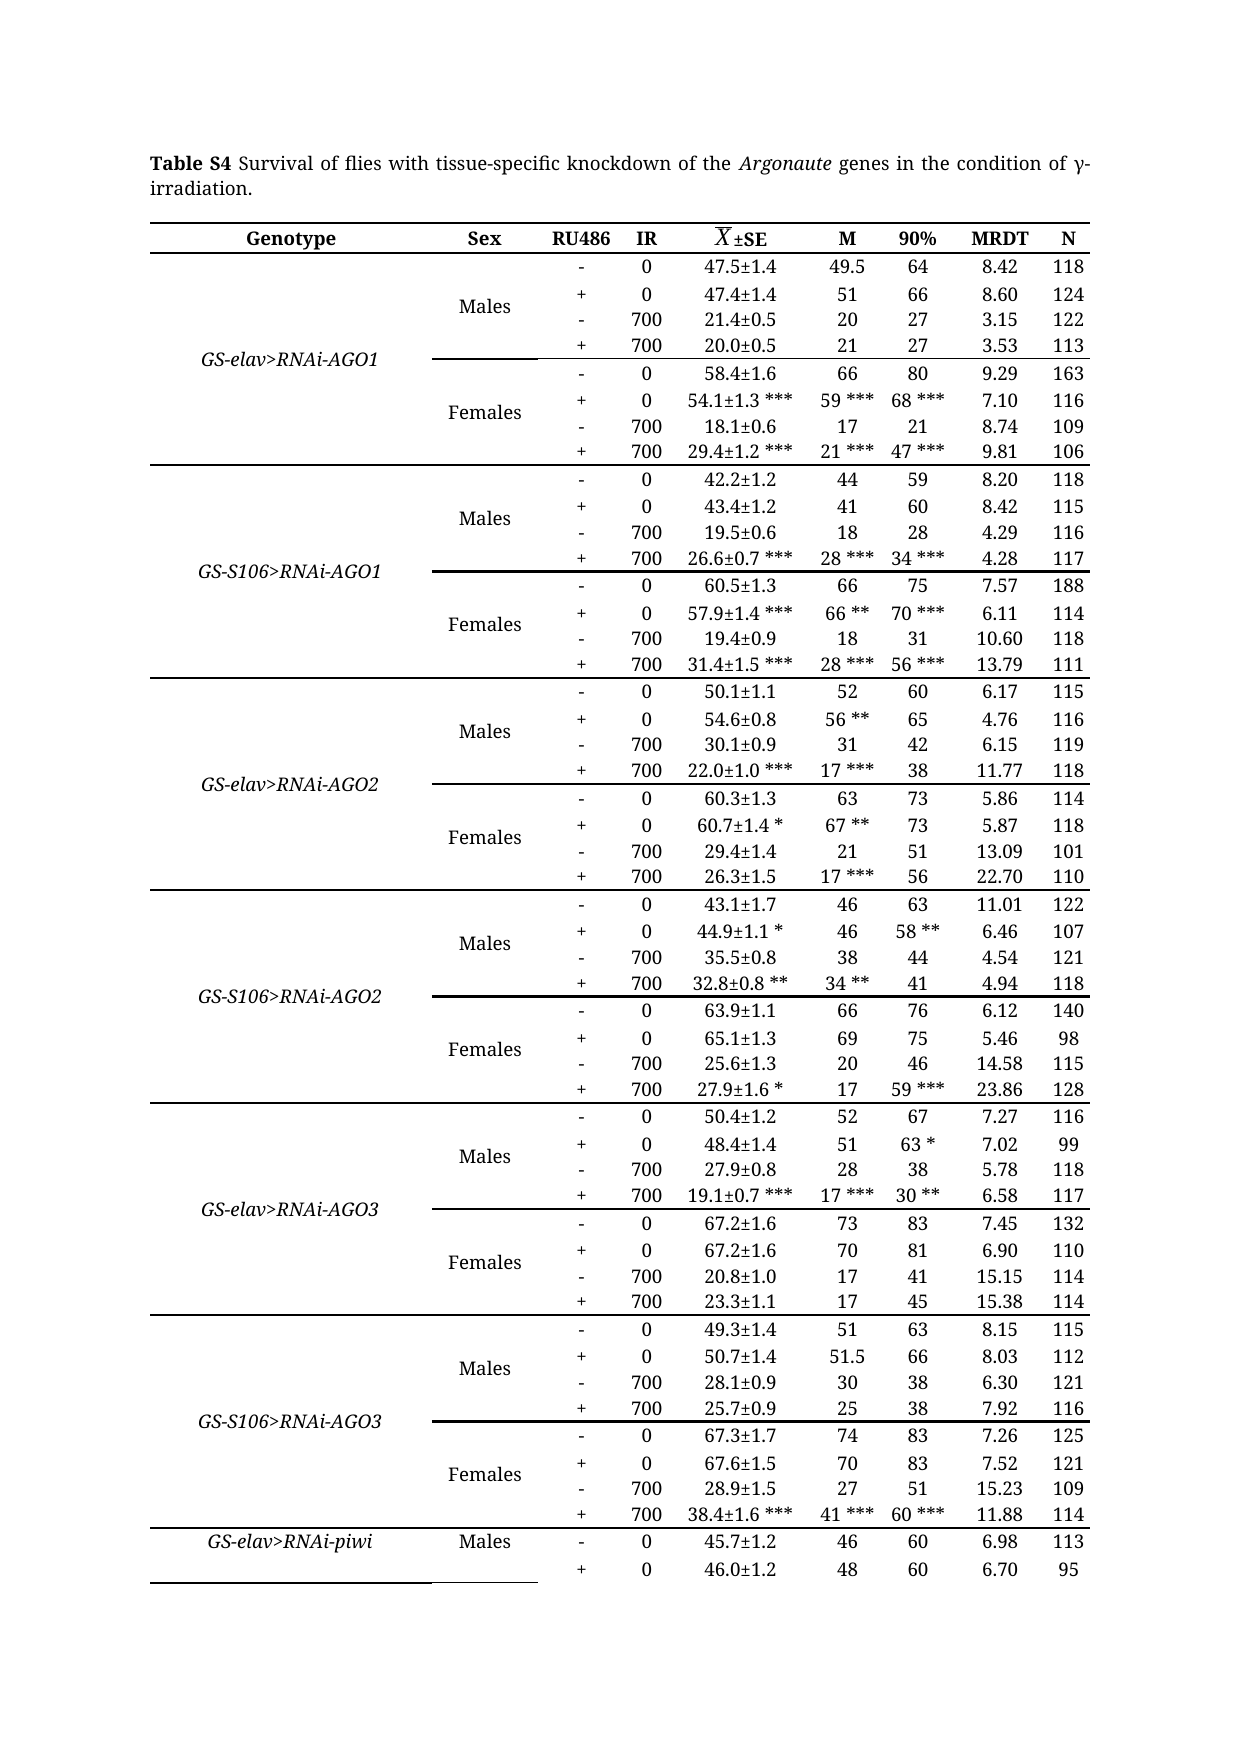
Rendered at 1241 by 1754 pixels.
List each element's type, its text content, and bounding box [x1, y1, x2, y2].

table_cell 112 [1047, 1342, 1090, 1369]
table_cell - [538, 891, 625, 917]
table_cell 7.10 [953, 385, 1047, 413]
table_cell 17 [812, 1076, 882, 1102]
table_cell 20 [812, 1051, 882, 1076]
table_cell Females [432, 998, 537, 1102]
table_cell 0 [625, 1129, 668, 1157]
table_cell 70 [812, 1448, 882, 1476]
table_cell 44 [883, 944, 953, 970]
table_cell - [538, 1263, 625, 1288]
table_cell 38.4±1.6 *** [668, 1501, 812, 1527]
table_cell + [538, 385, 625, 413]
table_cell 21 [883, 413, 953, 438]
table_cell - [538, 1210, 625, 1235]
table_cell 6.17 [953, 679, 1047, 704]
text Table S4 Survival of flies with tissue-specific knockdown of the Argonaute genes in the condition of γ-irradiation. [150, 150, 1090, 201]
table_cell 66 [812, 998, 882, 1023]
table_cell 65.1±1.3 [668, 1023, 812, 1051]
table_cell 28.9±1.5 [668, 1476, 812, 1501]
table_cell 0 [625, 1529, 668, 1554]
table_cell 13.09 [953, 838, 1047, 863]
table_cell 21.4±0.5 [668, 307, 812, 332]
table_cell 7.26 [953, 1423, 1047, 1448]
table_cell - [538, 1316, 625, 1342]
table_cell 45 [883, 1289, 953, 1314]
table_cell 60 *** [883, 1501, 953, 1527]
table_cell 700 [625, 944, 668, 970]
table_cell + [538, 651, 625, 677]
table_cell 59 *** [812, 385, 882, 413]
table_cell 29.4±1.2 *** [668, 439, 812, 464]
table_cell - [538, 1476, 625, 1501]
table_cell 0 [625, 1235, 668, 1263]
table_cell + [538, 1129, 625, 1157]
table_cell 63 [883, 891, 953, 917]
table_cell 68 *** [883, 385, 953, 413]
table_cell 65 [883, 704, 953, 732]
table_cell 31.4±1.5 *** [668, 651, 812, 677]
table_cell GS-S106>RNAi-AGO1 [150, 466, 432, 677]
table_cell 51 [812, 279, 882, 307]
table_cell 0 [625, 385, 668, 413]
table_header RU486 [538, 224, 625, 252]
table_header Genotype [150, 224, 432, 252]
table_cell 30 [812, 1369, 882, 1395]
table_cell - [538, 679, 625, 704]
table_cell 117 [1047, 1182, 1090, 1208]
table_cell 106 [1047, 439, 1090, 464]
table_cell + [538, 332, 625, 358]
table_header N [1047, 224, 1090, 252]
table_cell 700 [625, 307, 668, 332]
table_cell Males [432, 466, 537, 570]
table_cell 47 *** [883, 439, 953, 464]
table_cell GS-S106>RNAi-AGO2 [150, 891, 432, 1102]
table_header MRDT [953, 224, 1047, 252]
table_cell - [538, 1051, 625, 1076]
table_cell 58 ** [883, 917, 953, 944]
table_cell 118 [1047, 1157, 1090, 1182]
table_cell - [538, 998, 625, 1023]
table_cell 43.4±1.2 [668, 492, 812, 519]
table_cell 76 [883, 998, 953, 1023]
table_cell GS-elav>RNAi-AGO2 [150, 679, 432, 889]
table_cell 66 [812, 573, 882, 598]
table_cell 66 [883, 1342, 953, 1369]
table_cell 44.9±1.1 * [668, 917, 812, 944]
table_cell 42 [883, 732, 953, 757]
table_header M [812, 224, 882, 252]
table_cell 17 *** [812, 864, 882, 889]
table_cell + [538, 1554, 625, 1582]
table_cell 109 [1047, 413, 1090, 438]
table_cell + [538, 970, 625, 995]
table_cell 20 [812, 307, 882, 332]
table_cell 0 [625, 492, 668, 519]
table_cell 110 [1047, 864, 1090, 889]
table_cell GS-S106>RNAi-AGO3 [150, 1316, 432, 1527]
table_cell 41 [883, 1263, 953, 1288]
table_cell 45.7±1.2 [668, 1529, 812, 1554]
table_cell + [538, 1235, 625, 1263]
table_header IR [625, 224, 668, 252]
table_cell 116 [1047, 1104, 1090, 1129]
table_cell 99 [1047, 1129, 1090, 1157]
table_cell 0 [625, 1210, 668, 1235]
table_cell 114 [1047, 1263, 1090, 1288]
table_cell - [538, 1423, 625, 1448]
table_cell 83 [883, 1423, 953, 1448]
table_cell - [538, 1157, 625, 1182]
table_cell 113 [1047, 1529, 1090, 1554]
table_cell 8.03 [953, 1342, 1047, 1369]
table_cell 14.58 [953, 1051, 1047, 1076]
table_cell 67.3±1.7 [668, 1423, 812, 1448]
table_cell 64 [883, 254, 953, 279]
table_cell 107 [1047, 917, 1090, 944]
table_cell 19.4±0.9 [668, 626, 812, 651]
table_cell + [538, 704, 625, 732]
table_cell 0 [625, 1104, 668, 1129]
table_cell - [538, 573, 625, 598]
table_cell 700 [625, 413, 668, 438]
table_cell 110 [1047, 1235, 1090, 1263]
table_cell + [538, 1448, 625, 1476]
table_header Sex [432, 224, 537, 252]
table_cell 116 [1047, 1395, 1090, 1420]
table_cell 8.74 [953, 413, 1047, 438]
table_cell 4.54 [953, 944, 1047, 970]
table_cell 21 [812, 332, 882, 358]
table_cell 163 [1047, 359, 1090, 385]
table_cell - [538, 413, 625, 438]
table_cell 28 [883, 519, 953, 545]
table_cell 60 [883, 1554, 953, 1582]
table_cell 118 [1047, 254, 1090, 279]
table_cell 121 [1047, 1448, 1090, 1476]
table_cell 700 [625, 439, 668, 464]
table_cell 115 [1047, 492, 1090, 519]
table_cell 140 [1047, 998, 1090, 1023]
table_cell 59 *** [883, 1076, 953, 1102]
table_cell 5.86 [953, 785, 1047, 810]
table_cell Males [432, 1316, 537, 1420]
table_cell 6.98 [953, 1529, 1047, 1554]
table_cell + [538, 279, 625, 307]
table_cell 6.30 [953, 1369, 1047, 1395]
table_cell 7.27 [953, 1104, 1047, 1129]
table_cell 700 [625, 757, 668, 783]
table_header ±SE [668, 224, 812, 252]
table_cell 56 *** [883, 651, 953, 677]
table_cell 0 [625, 891, 668, 917]
table_cell 0 [625, 1554, 668, 1582]
table_cell 124 [1047, 279, 1090, 307]
table_cell 17 *** [812, 757, 882, 783]
table_cell 4.94 [953, 970, 1047, 995]
table_cell 38 [883, 1395, 953, 1420]
table_cell 81 [883, 1235, 953, 1263]
table_cell 69 [812, 1023, 882, 1051]
table_cell 5.46 [953, 1023, 1047, 1051]
table_cell 6.90 [953, 1235, 1047, 1263]
table_cell - [538, 626, 625, 651]
table_cell Females [432, 1423, 537, 1527]
table_cell 11.01 [953, 891, 1047, 917]
table_cell 67.2±1.6 [668, 1210, 812, 1235]
table_cell 20.8±1.0 [668, 1263, 812, 1288]
table_cell 7.92 [953, 1395, 1047, 1420]
table_cell 8.42 [953, 492, 1047, 519]
table_cell 9.81 [953, 439, 1047, 464]
table_cell 56 ** [812, 704, 882, 732]
table_cell 27 [812, 1476, 882, 1501]
table_cell 22.70 [953, 864, 1047, 889]
table_cell 52 [812, 1104, 882, 1129]
table_cell 25.6±1.3 [668, 1051, 812, 1076]
table_cell 9.29 [953, 359, 1047, 385]
table_cell 73 [883, 785, 953, 810]
table_cell 700 [625, 1182, 668, 1208]
table_cell 57.9±1.4 *** [668, 598, 812, 626]
table_cell 0 [625, 998, 668, 1023]
table_cell 8.42 [953, 254, 1047, 279]
table_cell 6.12 [953, 998, 1047, 1023]
table_cell 13.79 [953, 651, 1047, 677]
table_cell 109 [1047, 1476, 1090, 1501]
table_cell 121 [1047, 1369, 1090, 1395]
table_cell 115 [1047, 679, 1090, 704]
table_cell 700 [625, 519, 668, 545]
table_cell 38 [883, 1157, 953, 1182]
table_cell 50.1±1.1 [668, 679, 812, 704]
table_cell 15.15 [953, 1263, 1047, 1288]
table_cell 26.6±0.7 *** [668, 545, 812, 570]
table_cell GS-elav>RNAi-AGO3 [150, 1104, 432, 1314]
table_cell 117 [1047, 545, 1090, 570]
table_cell 188 [1047, 573, 1090, 598]
table_cell 28 *** [812, 545, 882, 570]
table_cell + [538, 598, 625, 626]
table_cell 700 [625, 1476, 668, 1501]
table_cell 38 [883, 1369, 953, 1395]
table_cell 29.4±1.4 [668, 838, 812, 863]
table_cell 38 [812, 944, 882, 970]
table_cell 114 [1047, 785, 1090, 810]
table_cell 8.15 [953, 1316, 1047, 1342]
table_cell + [538, 1289, 625, 1314]
table_cell 47.4±1.4 [668, 279, 812, 307]
table_cell 60.5±1.3 [668, 573, 812, 598]
table_cell 66 [812, 359, 882, 385]
table_cell 113 [1047, 332, 1090, 358]
table_cell 17 *** [812, 1182, 882, 1208]
table_cell 0 [625, 1316, 668, 1342]
table_cell + [538, 1342, 625, 1369]
table_cell 51 [883, 838, 953, 863]
table_cell 50.7±1.4 [668, 1342, 812, 1369]
table_cell 51.5 [812, 1342, 882, 1369]
table_cell 0 [625, 917, 668, 944]
table_cell 114 [1047, 1501, 1090, 1527]
table_cell 73 [812, 1210, 882, 1235]
table_cell - [538, 466, 625, 492]
table_cell 23.3±1.1 [668, 1289, 812, 1314]
table_cell 32.8±0.8 ** [668, 970, 812, 995]
table_cell 58.4±1.6 [668, 359, 812, 385]
table_cell - [538, 1369, 625, 1395]
table_cell 700 [625, 626, 668, 651]
table_cell 6.58 [953, 1182, 1047, 1208]
table_cell 67 [883, 1104, 953, 1129]
table_cell 50.4±1.2 [668, 1104, 812, 1129]
table_cell 111 [1047, 651, 1090, 677]
table_cell Females [432, 360, 537, 464]
table_cell Females [432, 573, 537, 677]
table_cell 25.7±0.9 [668, 1395, 812, 1420]
table_cell + [538, 1501, 625, 1527]
table_cell 34 ** [812, 970, 882, 995]
table_cell 46 [883, 1051, 953, 1076]
table_cell 46 [812, 917, 882, 944]
table_cell 51 [812, 1316, 882, 1342]
table_cell 21 *** [812, 439, 882, 464]
table_cell 700 [625, 1157, 668, 1182]
table_cell 41 *** [812, 1501, 882, 1527]
table_cell - [538, 307, 625, 332]
table_cell 5.87 [953, 810, 1047, 838]
table_cell 700 [625, 651, 668, 677]
table_cell + [538, 545, 625, 570]
table_cell 31 [883, 626, 953, 651]
table_cell 8.20 [953, 466, 1047, 492]
table_cell 125 [1047, 1423, 1090, 1448]
table_cell 66 [883, 279, 953, 307]
table_cell 4.76 [953, 704, 1047, 732]
table_cell 44 [812, 466, 882, 492]
table_cell - [538, 838, 625, 863]
table_cell 22.0±1.0 *** [668, 757, 812, 783]
table_cell 122 [1047, 891, 1090, 917]
table_cell 83 [883, 1210, 953, 1235]
table_cell 11.77 [953, 757, 1047, 783]
table_cell 700 [625, 1263, 668, 1288]
table_cell 46 [812, 1529, 882, 1554]
table_cell 63 [883, 1316, 953, 1342]
table_cell 121 [1047, 944, 1090, 970]
table_cell Males [432, 254, 537, 358]
table_cell 60.3±1.3 [668, 785, 812, 810]
table_cell - [538, 519, 625, 545]
table_cell + [538, 492, 625, 519]
table_cell 75 [883, 1023, 953, 1051]
table_cell 21 [812, 838, 882, 863]
table_cell 28.1±0.9 [668, 1369, 812, 1395]
table_cell 132 [1047, 1210, 1090, 1235]
table_cell 128 [1047, 1076, 1090, 1102]
table_cell 0 [625, 1023, 668, 1051]
table_cell - [538, 944, 625, 970]
table_cell 114 [1047, 598, 1090, 626]
table_cell 26.3±1.5 [668, 864, 812, 889]
table_cell + [538, 864, 625, 889]
table_cell 60 [883, 1529, 953, 1554]
table_cell 48.4±1.4 [668, 1129, 812, 1157]
table_cell 31 [812, 732, 882, 757]
table_cell Males [432, 1104, 537, 1208]
table_cell 60.7±1.4 * [668, 810, 812, 838]
table_cell 42.2±1.2 [668, 466, 812, 492]
table_cell 116 [1047, 704, 1090, 732]
table_cell 700 [625, 732, 668, 757]
table_cell + [538, 439, 625, 464]
table_cell 54.1±1.3 *** [668, 385, 812, 413]
table_cell 34 *** [883, 545, 953, 570]
table_cell GS-elav>RNAi-AGO1 [150, 254, 432, 464]
table_cell 52 [812, 679, 882, 704]
table_cell Females [432, 1210, 537, 1314]
table_cell 700 [625, 1051, 668, 1076]
table_cell 46 [812, 891, 882, 917]
table_cell 38 [883, 757, 953, 783]
table_cell - [538, 1529, 625, 1554]
table_cell 118 [1047, 810, 1090, 838]
table_cell 8.60 [953, 279, 1047, 307]
table_cell 17 [812, 1263, 882, 1288]
table_cell 7.57 [953, 573, 1047, 598]
table_cell 18 [812, 519, 882, 545]
table_cell 30 ** [883, 1182, 953, 1208]
table_cell 27.9±1.6 * [668, 1076, 812, 1102]
table_cell 700 [625, 1289, 668, 1314]
table_cell 700 [625, 970, 668, 995]
table_cell 7.52 [953, 1448, 1047, 1476]
table_cell 6.11 [953, 598, 1047, 626]
table_cell 700 [625, 545, 668, 570]
table_cell 17 [812, 413, 882, 438]
table_cell 0 [625, 573, 668, 598]
table_cell 43.1±1.7 [668, 891, 812, 917]
table_cell 20.0±0.5 [668, 332, 812, 358]
table_cell 700 [625, 864, 668, 889]
table_cell 67.6±1.5 [668, 1448, 812, 1476]
table_cell 74 [812, 1423, 882, 1448]
table_cell 0 [625, 254, 668, 279]
table_cell 63.9±1.1 [668, 998, 812, 1023]
table_cell 700 [625, 1395, 668, 1420]
table_cell 51 [883, 1476, 953, 1501]
table_cell 95 [1047, 1554, 1090, 1582]
table_cell - [538, 1104, 625, 1129]
table_cell 51 [812, 1129, 882, 1157]
table_cell 70 *** [883, 598, 953, 626]
table_cell 6.70 [953, 1554, 1047, 1582]
table_cell 116 [1047, 385, 1090, 413]
table_cell 700 [625, 332, 668, 358]
table_cell 700 [625, 838, 668, 863]
table_cell 73 [883, 810, 953, 838]
table_cell 0 [625, 279, 668, 307]
table_cell 115 [1047, 1316, 1090, 1342]
table_cell 63 * [883, 1129, 953, 1157]
table_cell 122 [1047, 307, 1090, 332]
table_cell 118 [1047, 466, 1090, 492]
table_cell + [538, 1023, 625, 1051]
table_cell 15.38 [953, 1289, 1047, 1314]
table_cell 18.1±0.6 [668, 413, 812, 438]
table_cell 5.78 [953, 1157, 1047, 1182]
table_cell 80 [883, 359, 953, 385]
table_cell + [538, 1076, 625, 1102]
table_cell 27 [883, 332, 953, 358]
table_cell 47.5±1.4 [668, 254, 812, 279]
table_cell 7.02 [953, 1129, 1047, 1157]
table_cell 67 ** [812, 810, 882, 838]
table_cell 700 [625, 1369, 668, 1395]
table_cell 70 [812, 1235, 882, 1263]
table_cell 0 [625, 1423, 668, 1448]
table_cell Males [432, 679, 537, 783]
table_cell 63 [812, 785, 882, 810]
table_cell 4.29 [953, 519, 1047, 545]
table_cell 49.3±1.4 [668, 1316, 812, 1342]
table_cell 30.1±0.9 [668, 732, 812, 757]
table_cell 0 [625, 598, 668, 626]
table_cell 0 [625, 679, 668, 704]
table_cell 19.1±0.7 *** [668, 1182, 812, 1208]
table_cell + [538, 1395, 625, 1420]
table_cell - [538, 254, 625, 279]
table_cell 118 [1047, 757, 1090, 783]
table_cell 41 [812, 492, 882, 519]
table_cell 28 *** [812, 651, 882, 677]
table_cell 46.0±1.2 [668, 1554, 812, 1582]
table_cell 15.23 [953, 1476, 1047, 1501]
table_cell 18 [812, 626, 882, 651]
table_cell + [538, 1182, 625, 1208]
table_cell + [538, 810, 625, 838]
table_cell 59 [883, 466, 953, 492]
table_cell 49.5 [812, 254, 882, 279]
table_cell 41 [883, 970, 953, 995]
table_cell 48 [812, 1554, 882, 1582]
table_cell 0 [625, 785, 668, 810]
table_cell 75 [883, 573, 953, 598]
table_cell 3.15 [953, 307, 1047, 332]
table_cell 6.15 [953, 732, 1047, 757]
table_cell 54.6±0.8 [668, 704, 812, 732]
table_cell 101 [1047, 838, 1090, 863]
table_cell 0 [625, 704, 668, 732]
table_cell 66 ** [812, 598, 882, 626]
table_cell 118 [1047, 626, 1090, 651]
table_cell + [538, 917, 625, 944]
table_cell 28 [812, 1157, 882, 1182]
table_cell 700 [625, 1501, 668, 1527]
table_cell - [538, 785, 625, 810]
table_cell 35.5±0.8 [668, 944, 812, 970]
table_cell 0 [625, 359, 668, 385]
table_cell 118 [1047, 970, 1090, 995]
table_cell 0 [625, 466, 668, 492]
table_cell 7.45 [953, 1210, 1047, 1235]
table_cell 17 [812, 1289, 882, 1314]
table_cell Females [432, 785, 537, 889]
table_cell 11.88 [953, 1501, 1047, 1527]
table_cell 0 [625, 1448, 668, 1476]
table_cell 23.86 [953, 1076, 1047, 1102]
table_cell - [538, 732, 625, 757]
table_cell GS-elav>RNAi-piwi [150, 1529, 432, 1582]
table_cell 98 [1047, 1023, 1090, 1051]
table_cell 27.9±0.8 [668, 1157, 812, 1182]
table_cell 3.53 [953, 332, 1047, 358]
table_cell 83 [883, 1448, 953, 1476]
table_cell 0 [625, 810, 668, 838]
table_cell 119 [1047, 732, 1090, 757]
table_cell 27 [883, 307, 953, 332]
table_cell 19.5±0.6 [668, 519, 812, 545]
table_cell 4.28 [953, 545, 1047, 570]
table_cell 10.60 [953, 626, 1047, 651]
table_cell 60 [883, 679, 953, 704]
table_cell 0 [625, 1342, 668, 1369]
table_cell 56 [883, 864, 953, 889]
table_cell 116 [1047, 519, 1090, 545]
table_cell Males [432, 891, 537, 995]
table_cell Males [432, 1529, 537, 1582]
table_cell 67.2±1.6 [668, 1235, 812, 1263]
table_header 90% [883, 224, 953, 252]
table_cell 115 [1047, 1051, 1090, 1076]
table_cell 25 [812, 1395, 882, 1420]
table_cell 114 [1047, 1289, 1090, 1314]
table_cell 6.46 [953, 917, 1047, 944]
table_cell 700 [625, 1076, 668, 1102]
table_cell + [538, 757, 625, 783]
table_cell 60 [883, 492, 953, 519]
table_cell - [538, 359, 625, 385]
